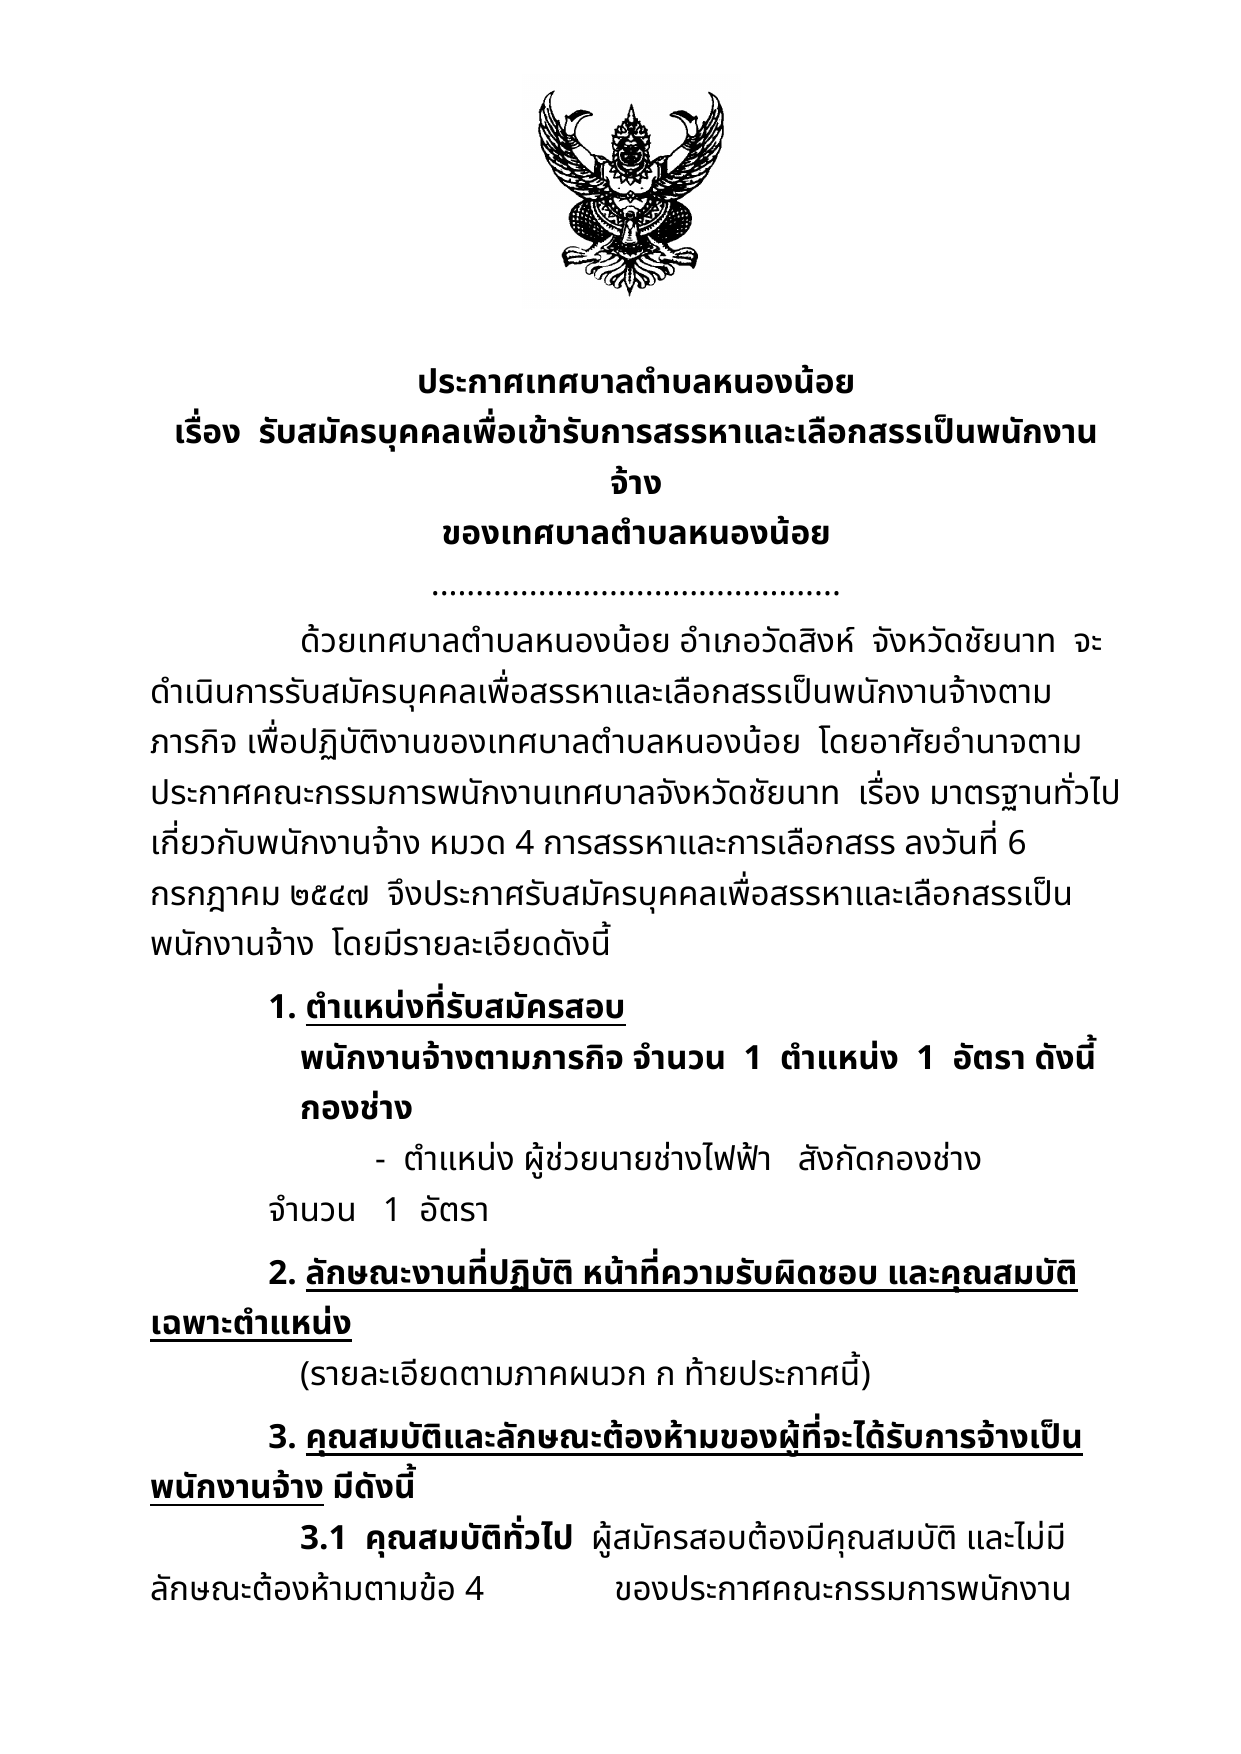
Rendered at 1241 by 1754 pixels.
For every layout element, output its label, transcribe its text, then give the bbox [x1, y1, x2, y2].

text - ตำแหน่ง ผู้ช่วยนายช่างไฟฟ้า สังกัดกองช่าง จำนวน 1 อัตรา [150, 1135, 1122, 1236]
picture [521, 74, 741, 309]
text เรื่อง รับสมัครบุคคลเพื่อเข้ารับการสรรหาและเลือกสรรเป็นพนักงานจ้าง [150, 408, 1122, 509]
text 1. ตำแหน่งที่รับสมัครสอบ [150, 983, 1122, 1034]
text 2. ลักษณะงานที่ปฏิบัติ หน้าที่ความรับผิดชอบ และคุณสมบัติเฉพาะตำแหน่ง [150, 1248, 1122, 1349]
text (รายละเอียดตามภาคผนวก ก ท้ายประกาศนี้) [150, 1349, 1122, 1400]
text 3. คุณสมบัติและลักษณะต้องห้ามของผู้ที่จะได้รับการจ้างเป็นพนักงานจ้าง มีดังนี้ [150, 1413, 1122, 1514]
text ของเทศบาลตำบลหนองน้อย [150, 509, 1122, 559]
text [150, 1514, 1122, 1615]
text .............................................. [150, 559, 1122, 605]
text ประกาศเทศบาลตำบลหนองน้อย [150, 358, 1122, 408]
text พนักงานจ้างตามภารกิจ จำนวน 1 ตำแหน่ง 1 อัตรา ดังนี้ [150, 1034, 1122, 1084]
text ด้วยเทศบาลตำบลหนองน้อย อำเภอวัดสิงห์ จังหวัดชัยนาท จะดำเนินการรับสมัครบุคคลเพื่อสรรหาและเลือกสรรเป็นพนักงานจ้างตามภารกิจ เพื่อปฏิบัติงานของเทศบาลตำบลหนองน้อย โดยอาศัยอำนาจตามประกาศคณะกรรมการพนักงานเทศบาลจังหวัดชัยนาท เรื่อง มาตรฐานทั่วไปเกี่ยวกับพนักงานจ้าง หมวด 4 การสรรหาและการเลือกสรร ลงวันที่ 6 กรกฎาคม ๒๕๔๗ จึงประกาศรับสมัครบุคคลเพื่อสรรหาและเลือกสรรเป็นพนักงานจ้าง โดยมีรายละเอียดดังนี้ [150, 617, 1122, 971]
text กองช่าง [150, 1084, 1122, 1135]
